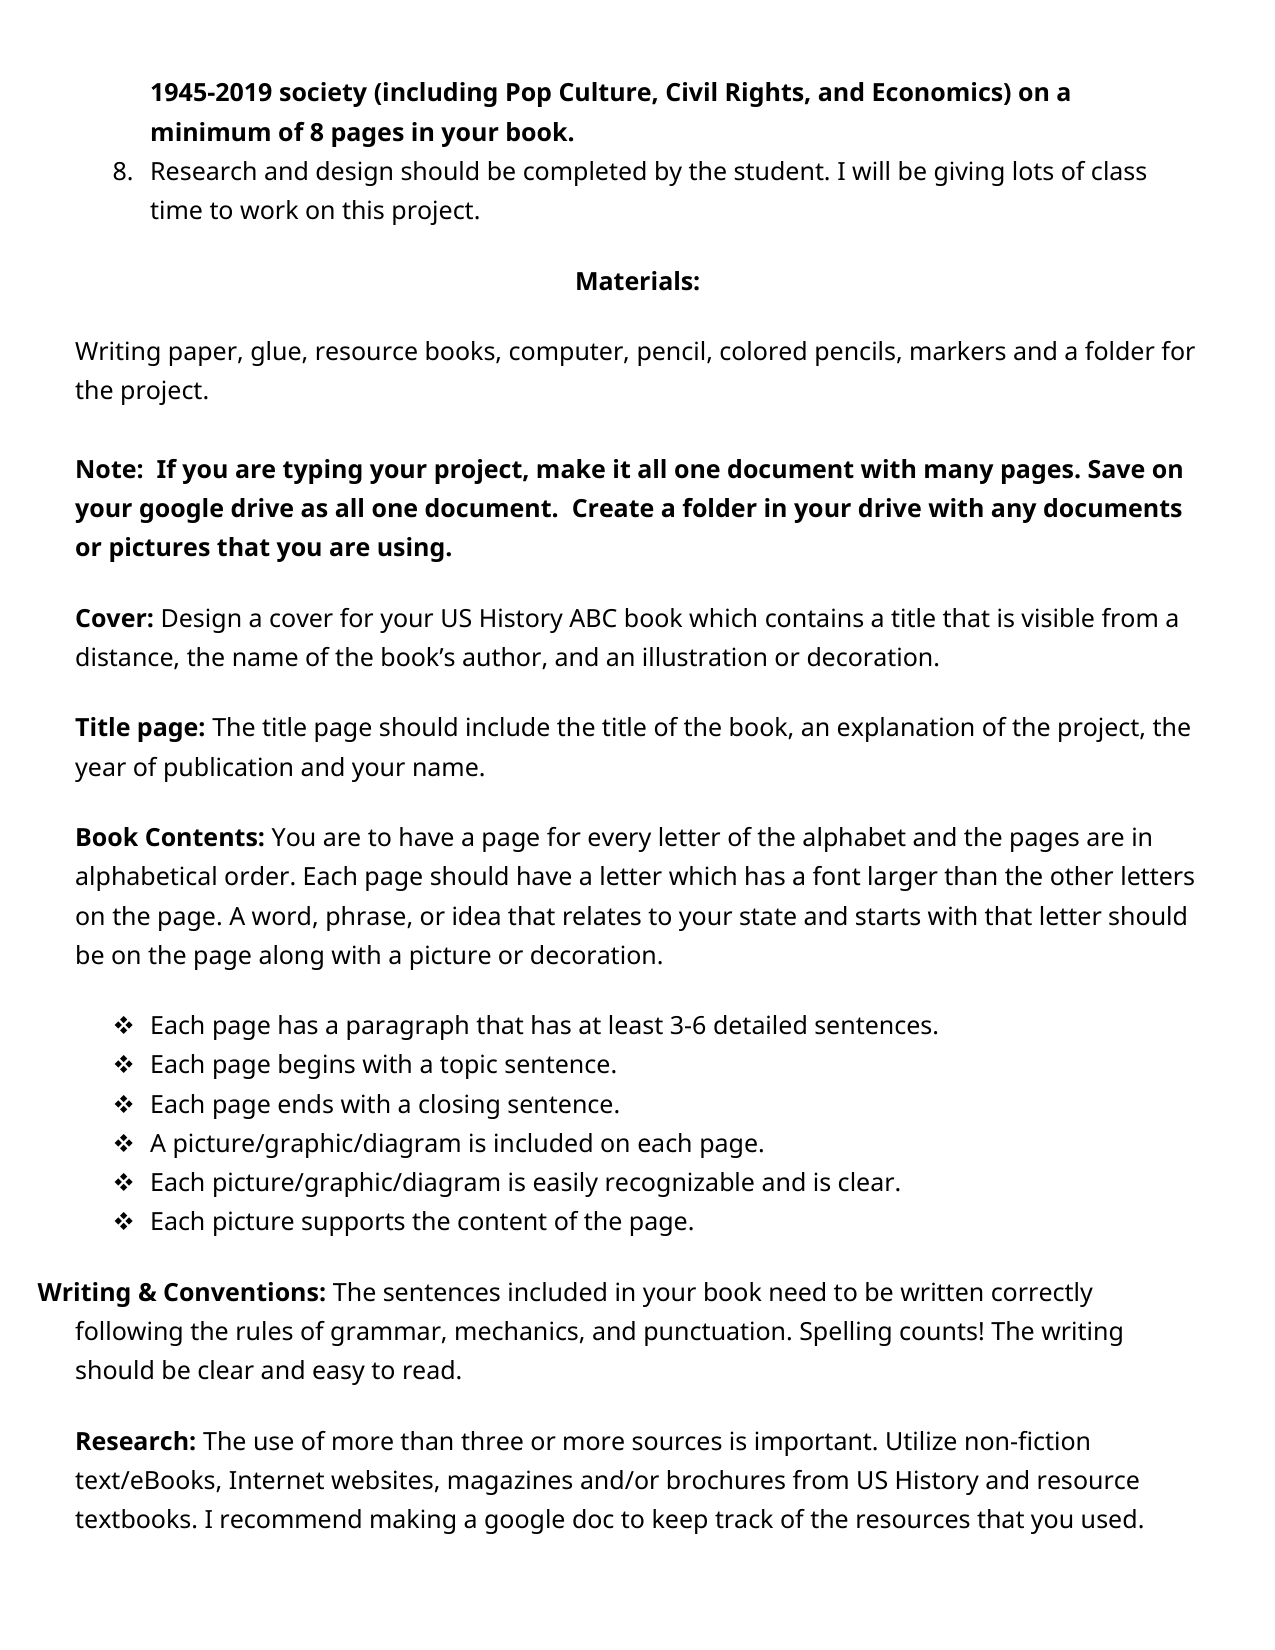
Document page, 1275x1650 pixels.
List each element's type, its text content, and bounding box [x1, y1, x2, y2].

list Each page has a paragraph that has at least 3-6 detailed sentences. [112, 1008, 1200, 1042]
text Book Contents: You are to have a page for every letter of the alphabet and the pages are in alphabetical order. Each page should have a letter which has a font larger than the other letters on the page. A word, phrase, or idea that relates to your state and starts with that letter should be on the page along with a picture or decoration. [75, 820, 1200, 971]
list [112, 75, 1200, 148]
list Each picture supports the content of the page. [112, 1204, 1200, 1238]
text Writing paper, glue, resource books, computer, pencil, colored pencils, markers and a folder for the project. [75, 334, 1200, 407]
text Cover: Design a cover for your US History ABC book which contains a title that is visible from a distance, the name of the book’s author, and an illustration or decoration. [75, 600, 1200, 673]
text Note: If you are typing your project, make it all one document with many pages. Save on your google drive as all one document. Create a folder in your drive with any documents or pictures that you are using. [75, 451, 1200, 564]
text Materials: [75, 263, 1200, 297]
list A picture/graphic/diagram is included on each page. [112, 1125, 1200, 1159]
list Each page ends with a closing sentence. [112, 1086, 1200, 1120]
list Each page begins with a topic sentence. [112, 1047, 1200, 1081]
list Research and design should be completed by the student. I will be giving lots of class time to work on this project. [112, 153, 1200, 227]
text Title page: The title page should include the title of the book, an explanation of the project, the year of publication and your name. [75, 710, 1200, 783]
text Research: The use of more than three or more sources is important. Utilize non-fiction text/eBooks, Internet websites, magazines and/or brochures from US History and resource textbooks. I recommend making a google doc to keep track of the resources that you used. [75, 1423, 1200, 1536]
list Each picture/graphic/diagram is easily recognizable and is clear. [112, 1164, 1200, 1199]
list Writing & Conventions: The sentences included in your book need to be written correctly following the rules of grammar, mechanics, and punctuation. Spelling counts! The writing should be clear and easy to read. [37, 1274, 1200, 1387]
